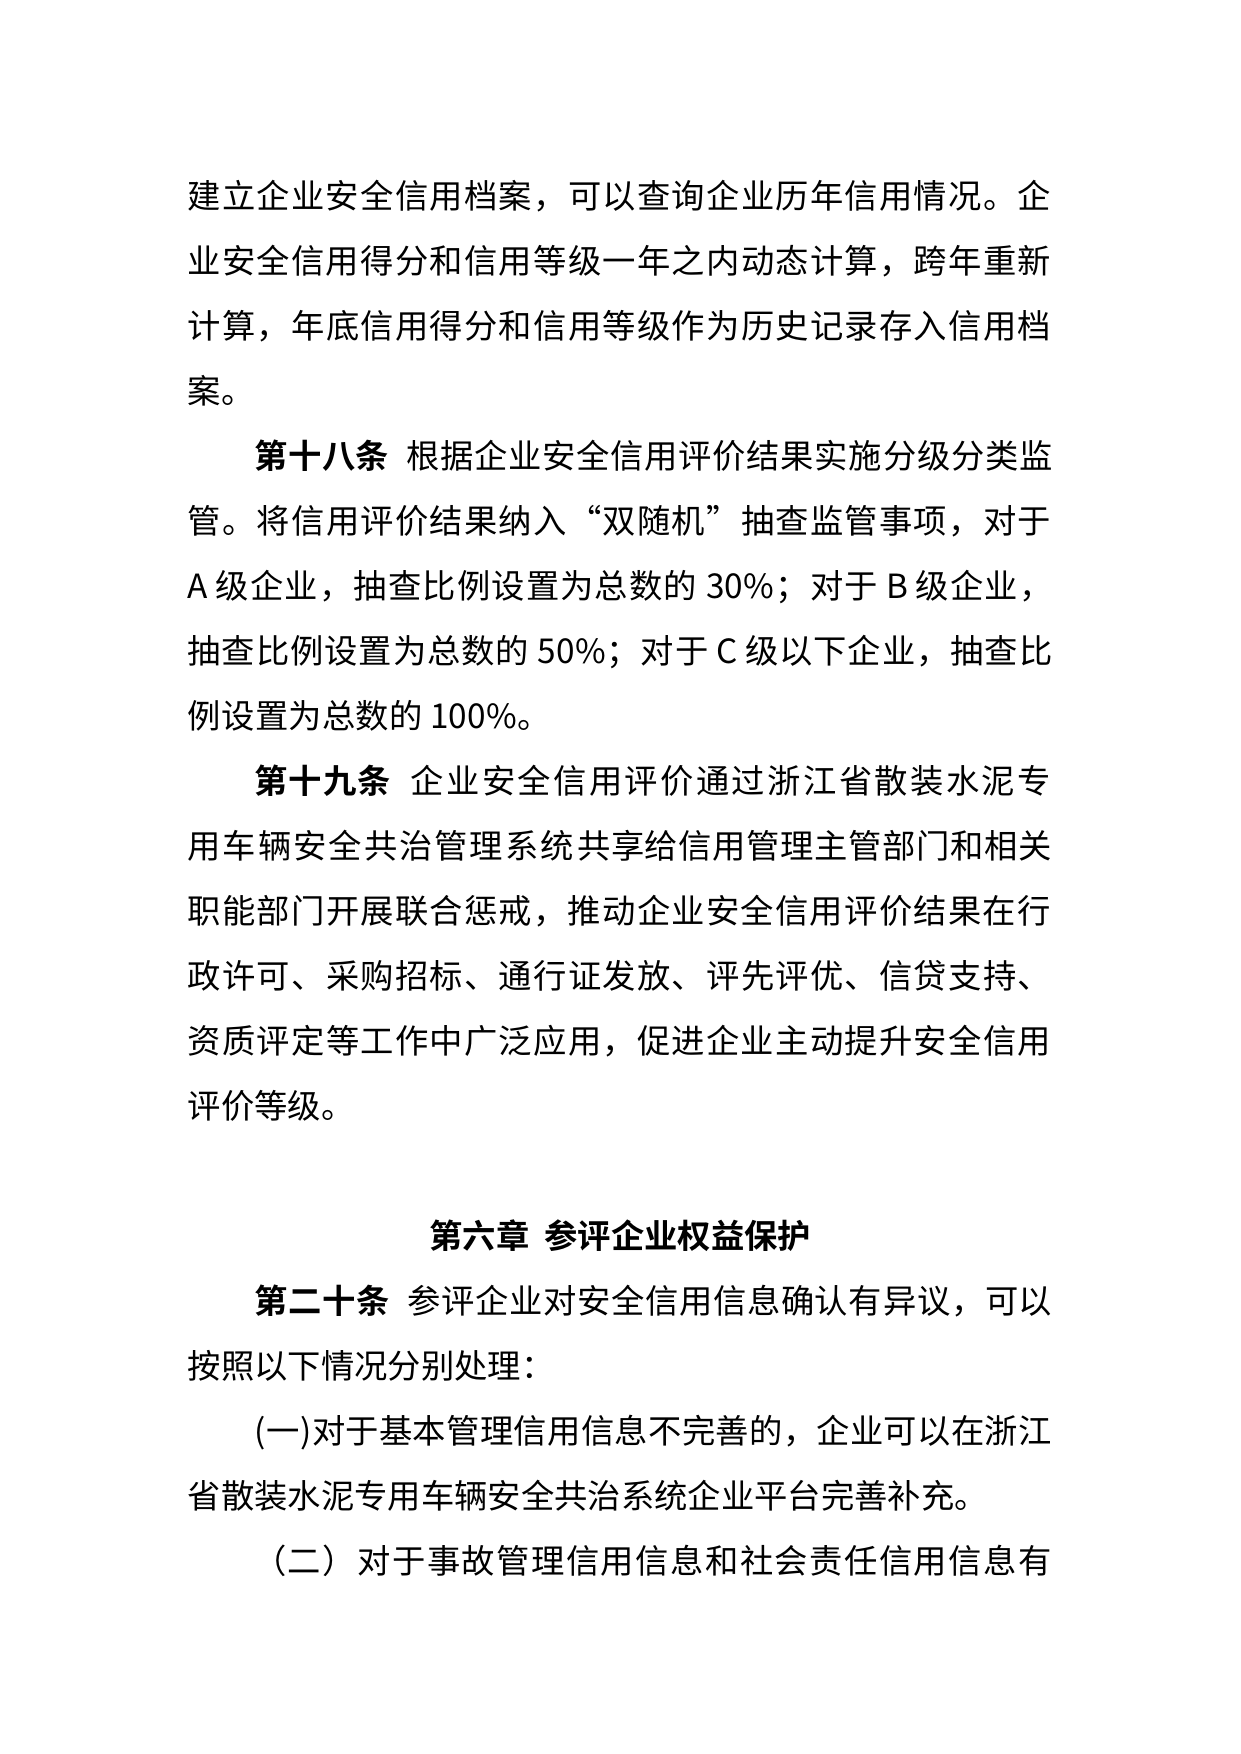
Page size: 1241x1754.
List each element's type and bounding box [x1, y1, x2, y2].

table_cell [188, 162, 1053, 1592]
